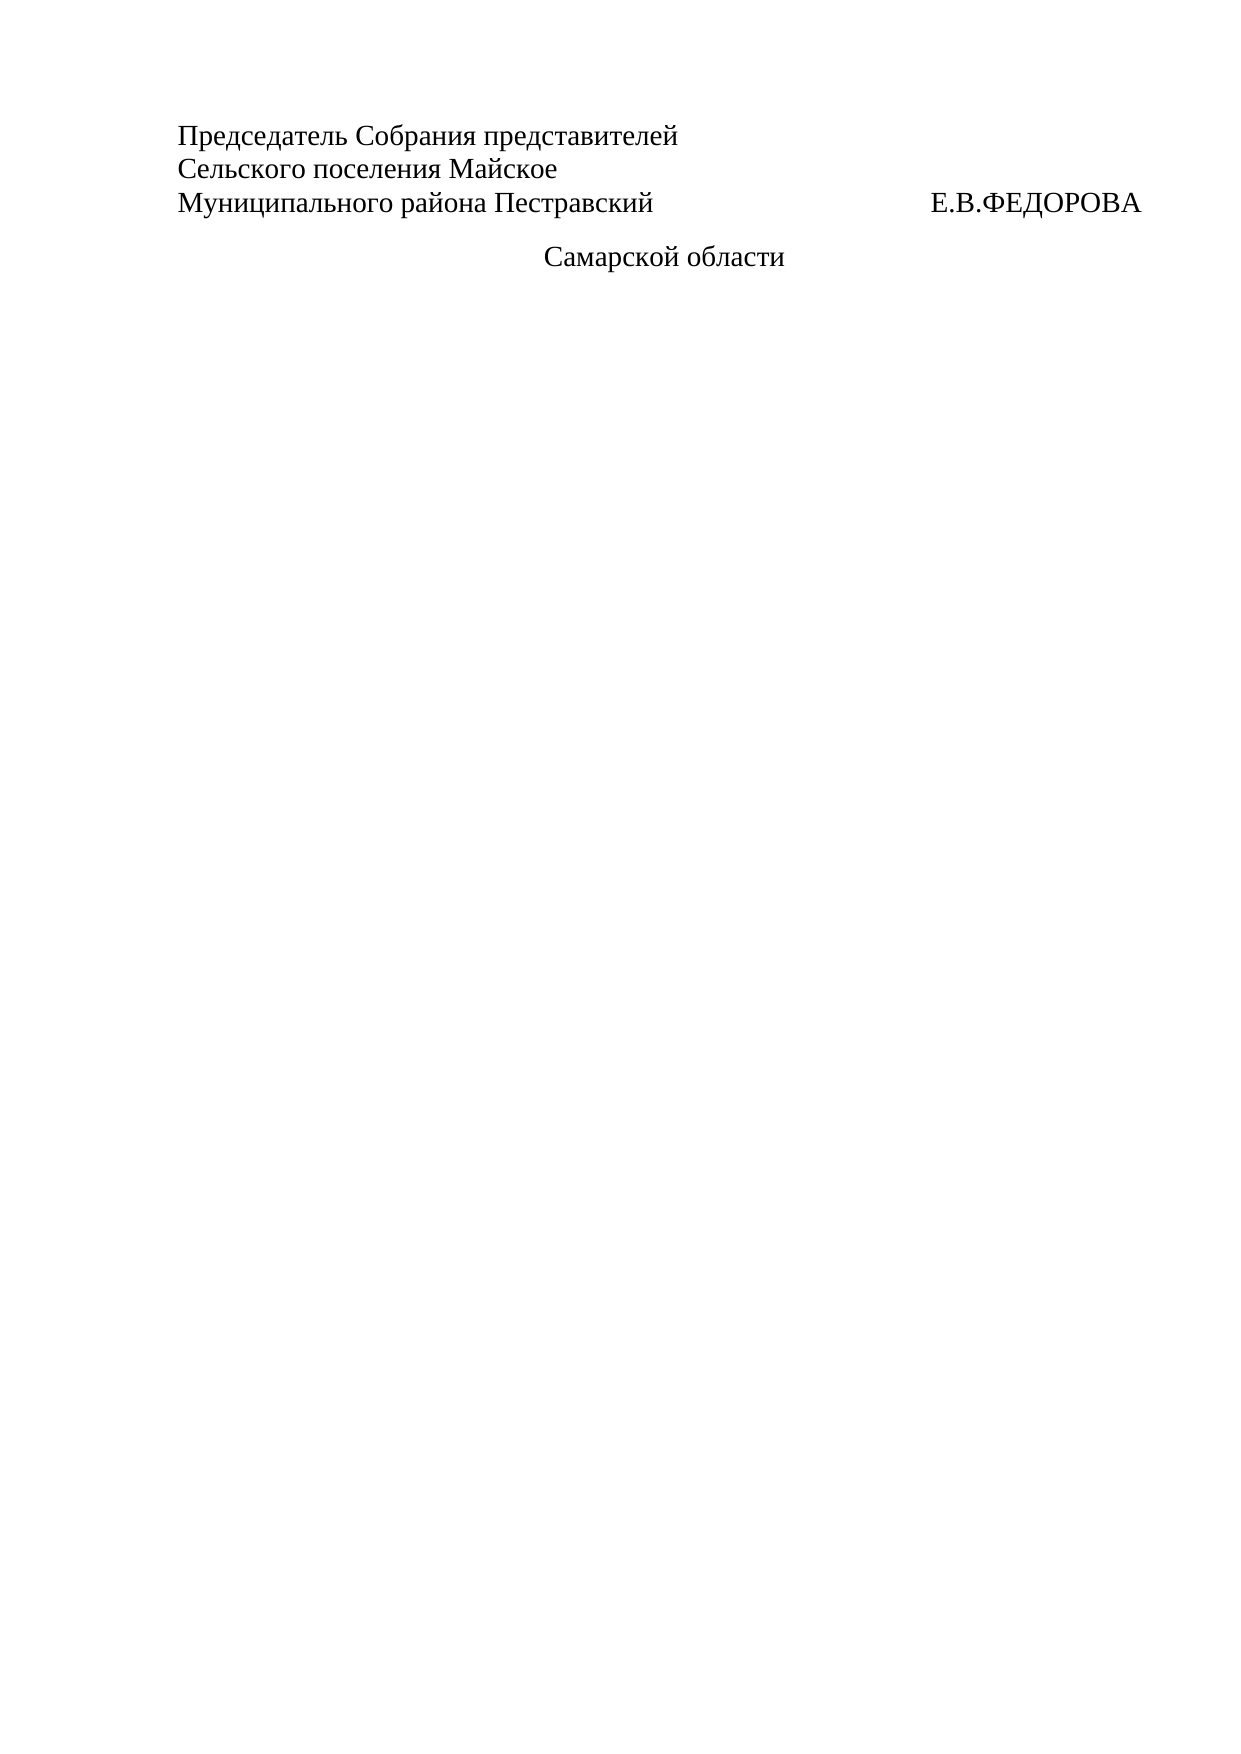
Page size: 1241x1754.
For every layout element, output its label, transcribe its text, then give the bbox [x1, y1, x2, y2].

text Самарской области [177, 239, 1152, 273]
text Сельского поселения Майское [177, 152, 1152, 185]
text Муниципального района Пестравский Е.В.ФЕДОРОВА [177, 185, 1152, 219]
text Председатель Собрания представителей [177, 118, 1152, 152]
